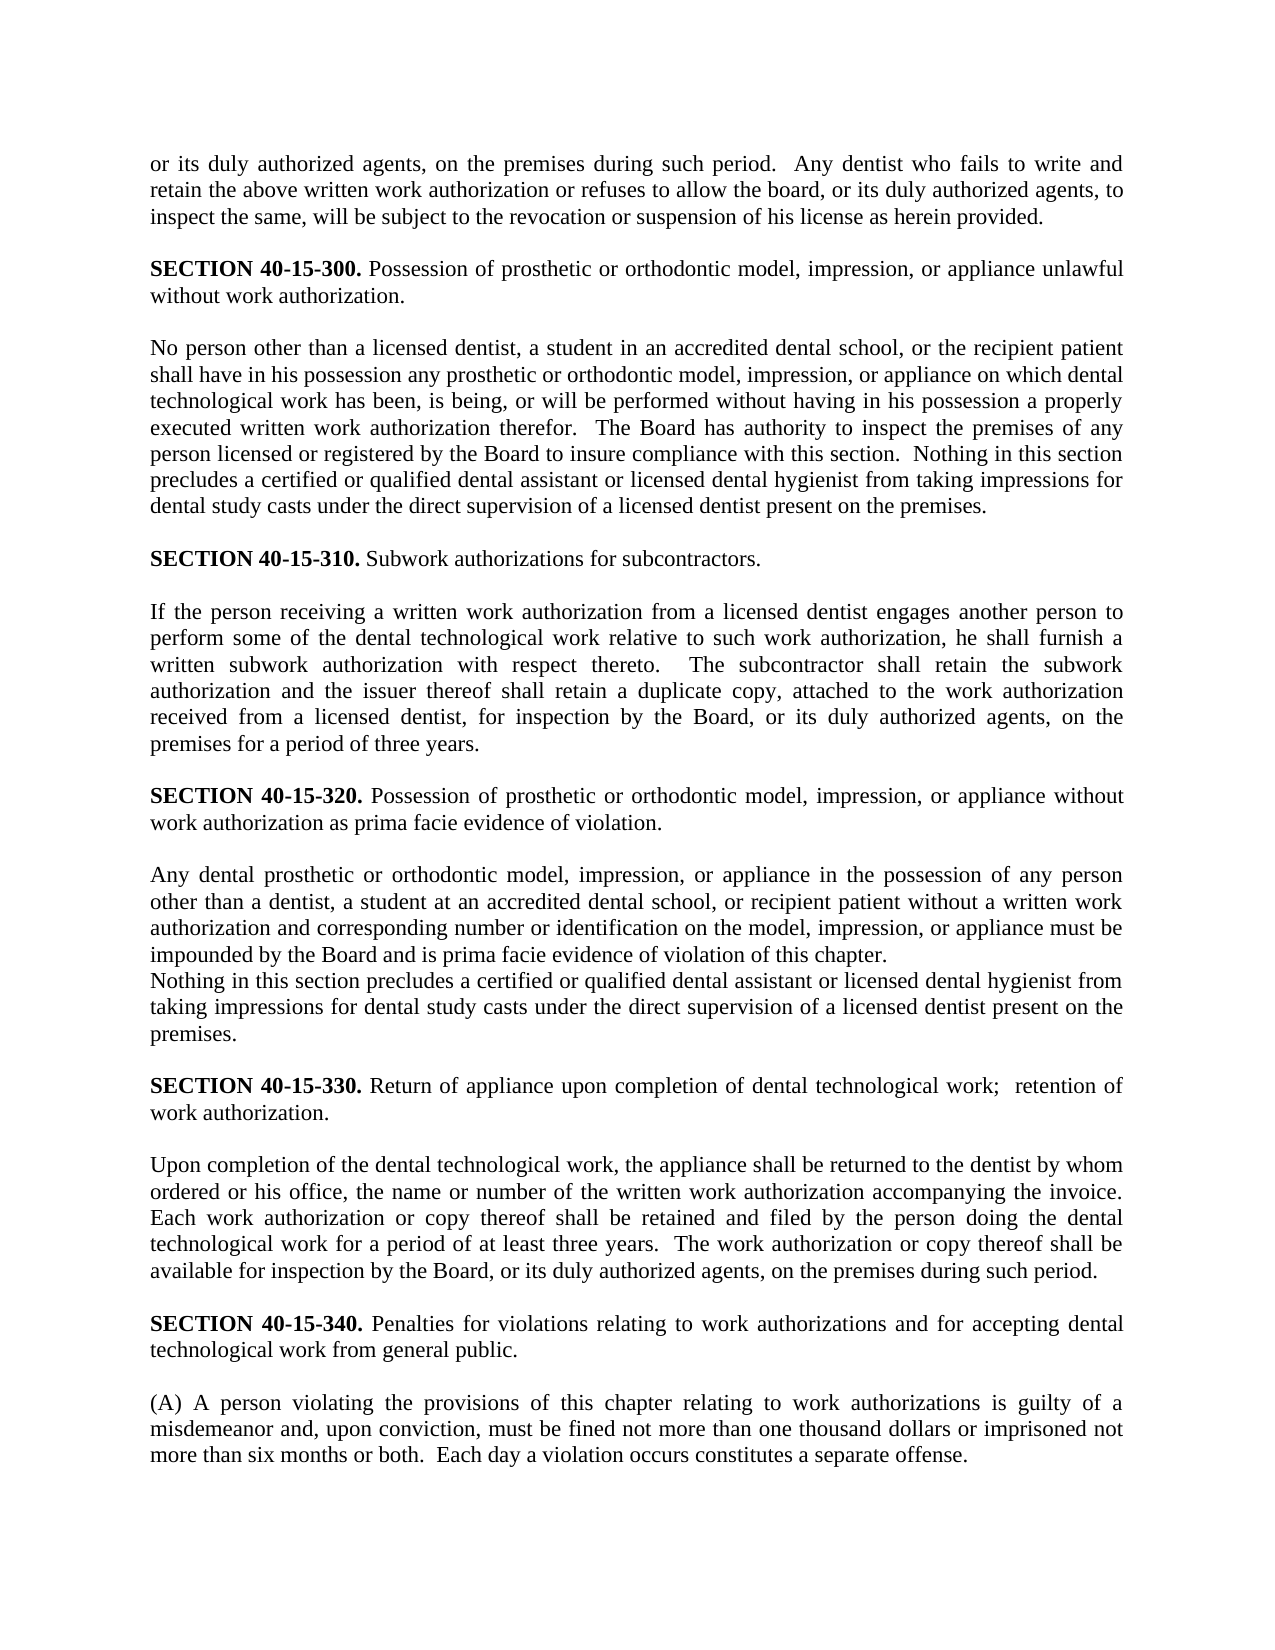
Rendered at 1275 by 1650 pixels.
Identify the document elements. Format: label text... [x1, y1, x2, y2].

text Upon completion of the dental technological work, the appliance shall be returned to the dentist by whom ordered or his office, the name or number of the written work authorization accompanying the invoice. Each work authorization or copy thereof shall be retained and filed by the person doing the dental technological work for a period of at least three years. The work authorization or copy thereof shall be available for inspection by the Board, or its duly authorized agents, on the premises during such period. [150, 1151, 1125, 1283]
text SECTION 40-15-340. Penalties for violations relating to work authorizations and for accepting dental technological work from general public. [150, 1309, 1125, 1362]
text No person other than a licensed dentist, a student in an accredited dental school, or the recipient patient shall have in his possession any prosthetic or orthodontic model, impression, or appliance on which dental technological work has been, is being, or will be performed without having in his possession a properly executed written work authorization therefor. The Board has authority to inspect the premises of any person licensed or registered by the Board to insure compliance with this section. Nothing in this section precludes a certified or qualified dental assistant or licensed dental hygienist from taking impressions for dental study casts under the direct supervision of a licensed dentist present on the premises. [150, 334, 1125, 519]
text Any dental prosthetic or orthodontic model, impression, or appliance in the possession of any person other than a dentist, a student at an accredited dental school, or recipient patient without a written work authorization and corresponding number or identification on the model, impression, or appliance must be impounded by the Board and is prima facie evidence of violation of this chapter. [150, 862, 1125, 967]
text (A) A person violating the provisions of this chapter relating to work authorizations is guilty of a misdemeanor and, upon conviction, must be fined not more than one thousand dollars or imprisoned not more than six months or both. Each day a violation occurs constitutes a separate offense. [150, 1389, 1125, 1468]
text SECTION 40-15-310. Subwork authorizations for subcontractors. [150, 545, 1125, 572]
text Nothing in this section precludes a certified or qualified dental assistant or licensed dental hygienist from taking impressions for dental study casts under the direct supervision of a licensed dentist present on the premises. [150, 967, 1125, 1046]
text If the person receiving a written work authorization from a licensed dentist engages another person to perform some of the dental technological work relative to such work authorization, he shall furnish a written subwork authorization with respect thereto. The subcontractor shall retain the subwork authorization and the issuer thereof shall retain a duplicate copy, attached to the work authorization received from a licensed dentist, for inspection by the Board, or its duly authorized agents, on the premises for a period of three years. [150, 598, 1125, 756]
text SECTION 40-15-330. Return of appliance upon completion of dental technological work; retention of work authorization. [150, 1072, 1125, 1125]
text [150, 150, 1125, 229]
text SECTION 40-15-300. Possession of prosthetic or orthodontic model, impression, or appliance unlawful without work authorization. [150, 255, 1125, 308]
text SECTION 40-15-320. Possession of prosthetic or orthodontic model, impression, or appliance without work authorization as prima facie evidence of violation. [150, 782, 1125, 835]
